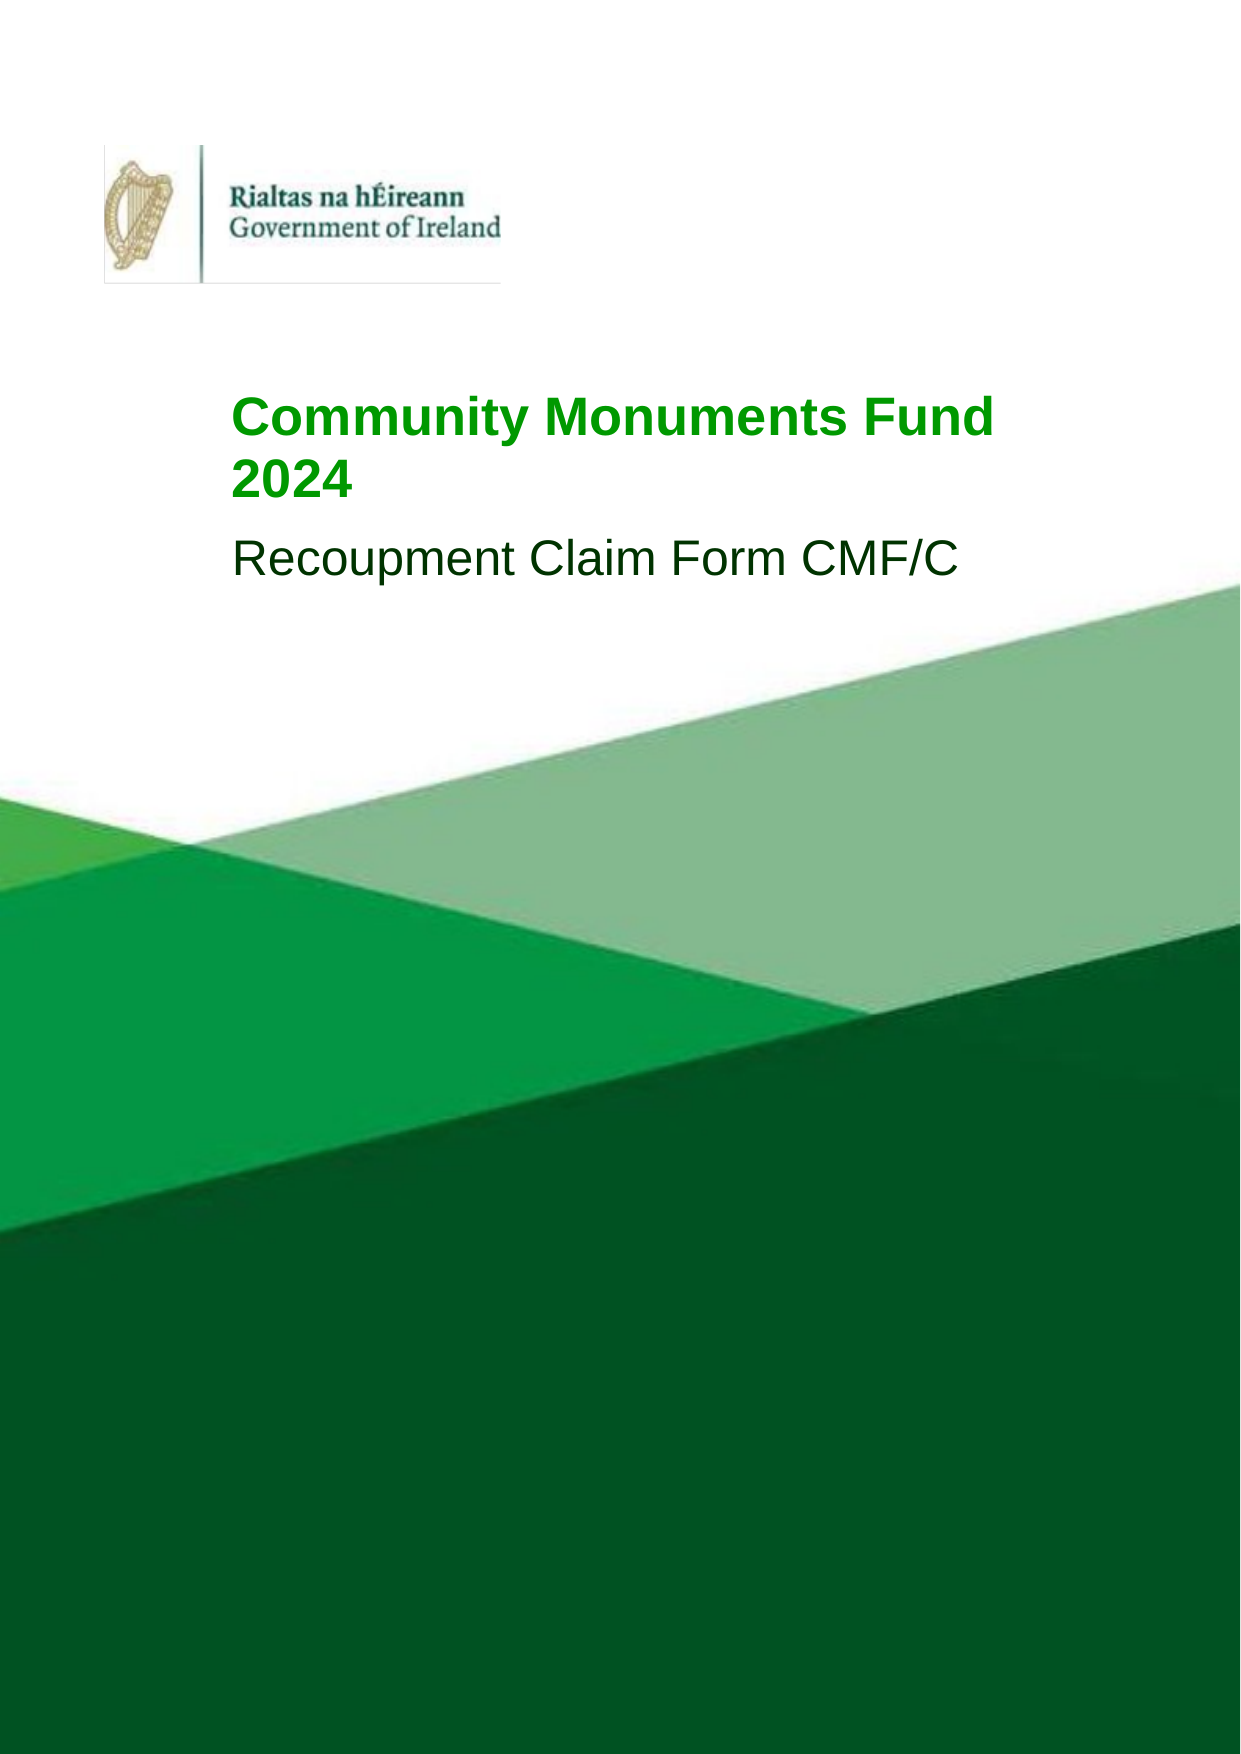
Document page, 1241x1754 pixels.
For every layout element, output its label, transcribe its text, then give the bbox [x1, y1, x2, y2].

text Recoupment Claim Form CMF/C [232, 528, 1073, 586]
picture [0, 556, 1241, 1754]
text Community Monuments Fund 2024 [232, 385, 1073, 509]
picture [103, 145, 501, 285]
